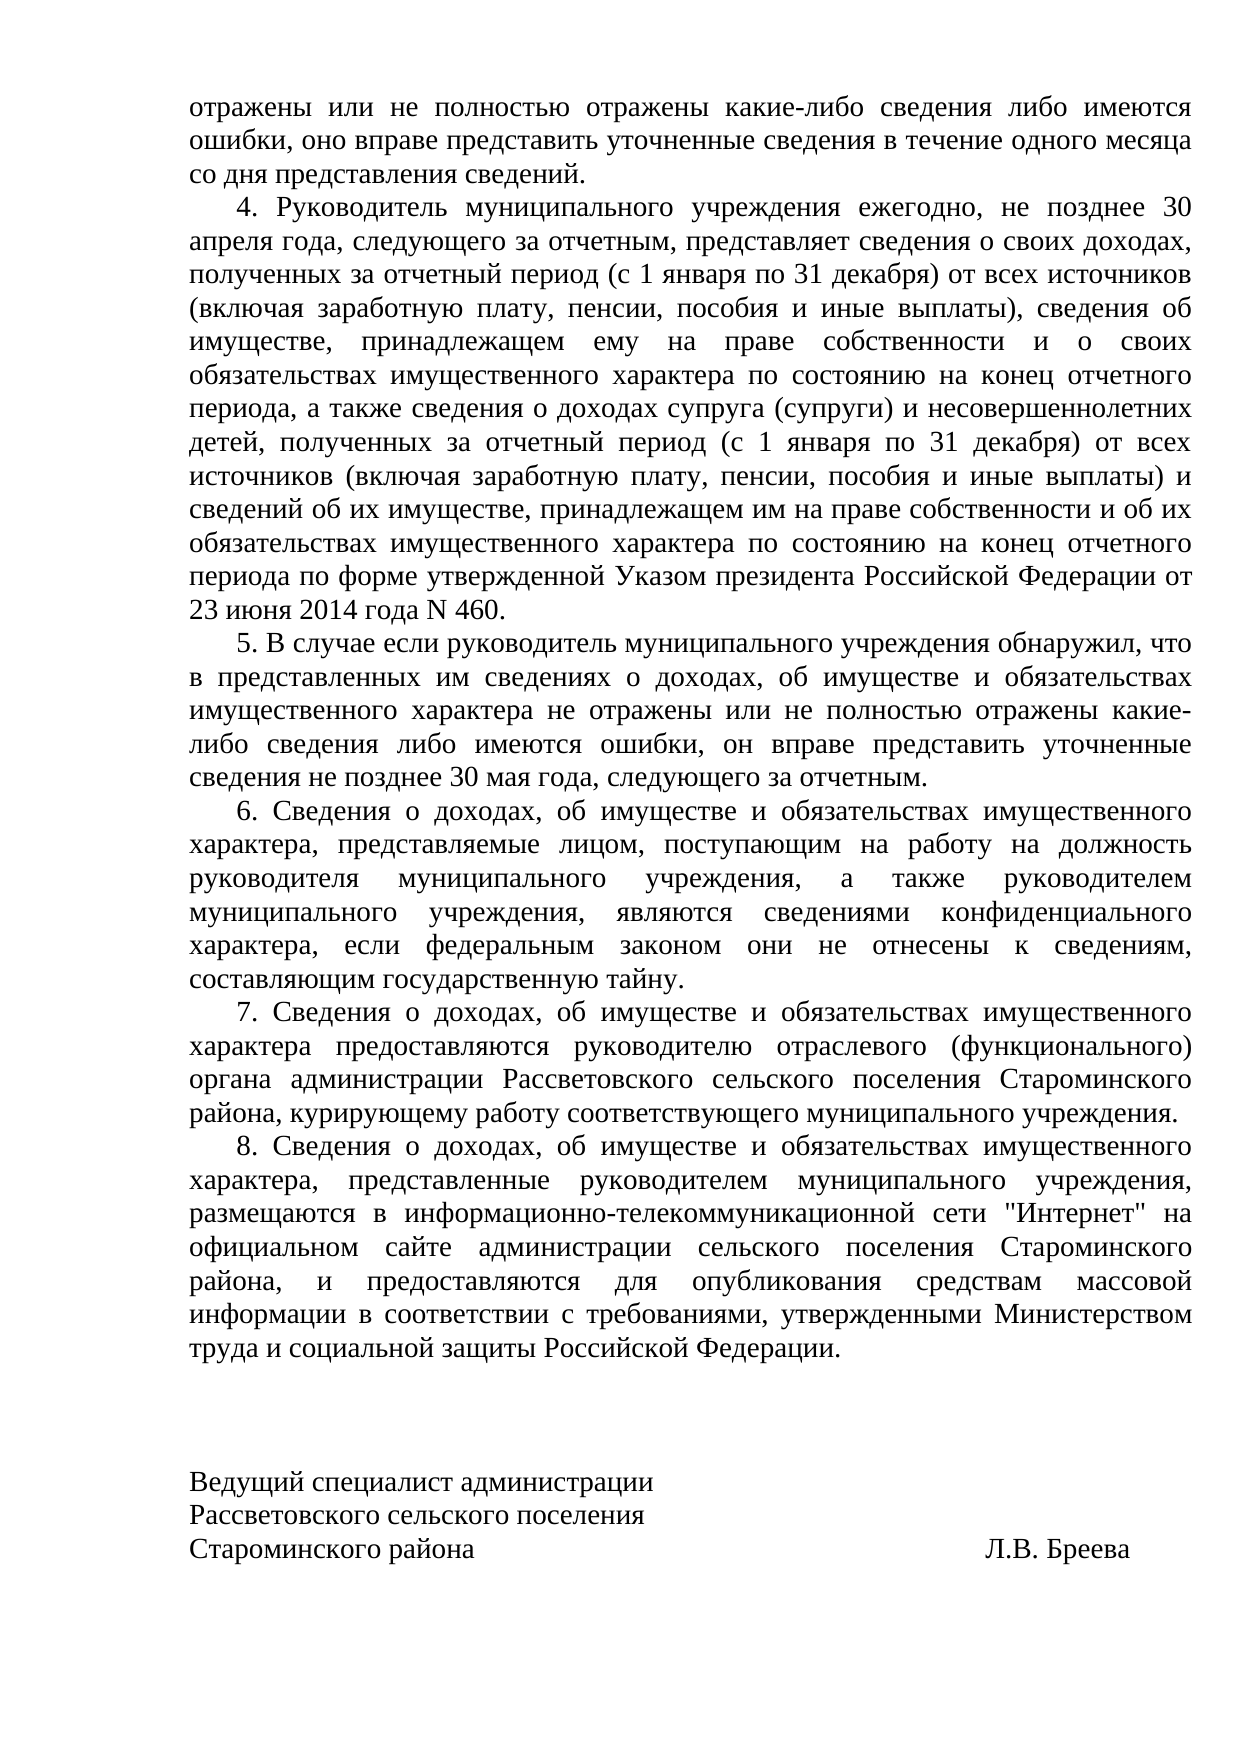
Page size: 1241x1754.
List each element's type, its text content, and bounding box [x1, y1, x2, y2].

text 6. Сведения о доходах, об имуществе и обязательствах имущественного характера, представляемые лицом, поступающим на работу на должность руководителя муниципального учреждения, а также руководителем муниципального учреждения, являются сведениями конфиденциального характера, если федеральным законом они не отнесены к сведениям, составляющим государственную тайну. [189, 793, 1193, 994]
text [189, 89, 1193, 189]
text Рассветовского сельского поселения [189, 1497, 1193, 1531]
text Староминского района Л.В. Бреева [189, 1531, 1193, 1564]
text 5. В случае если руководитель муниципального учреждения обнаружил, что в представленных им сведениях о доходах, об имуществе и обязательствах имущественного характера не отражены или не полностью отражены какие-либо сведения либо имеются ошибки, он вправе представить уточненные сведения не позднее 30 мая года, следующего за отчетным. [189, 625, 1193, 793]
text Ведущий специалист администрации [189, 1464, 1193, 1497]
text 4. Руководитель муниципального учреждения ежегодно, не позднее 30 апреля года, следующего за отчетным, представляет сведения о своих доходах, полученных за отчетный период (с 1 января по 31 декабря) от всех источников (включая заработную плату, пенсии, пособия и иные выплаты), сведения об имуществе, принадлежащем ему на праве собственности и о своих обязательствах имущественного характера по состоянию на конец отчетного периода, а также сведения о доходах супруга (супруги) и несовершеннолетних детей, полученных за отчетный период (с 1 января по 31 декабря) от всех источников (включая заработную плату, пенсии, пособия и иные выплаты) и сведений об их имуществе, принадлежащем им на праве собственности и об их обязательствах имущественного характера по состоянию на конец отчетного периода по форме утвержденной Указом президента Российской Федерации от 23 июня 2014 года N 460. [189, 189, 1193, 625]
text 8. Сведения о доходах, об имуществе и обязательствах имущественного характера, представленные руководителем муниципального учреждения, размещаются в информационно-телекоммуникационной сети "Интернет" на официальном сайте администрации сельского поселения Староминского района, и предоставляются для опубликования средствам массовой информации в соответствии с требованиями, утвержденными Министерством труда и социальной защиты Российской Федерации. [189, 1128, 1193, 1363]
text 7. Сведения о доходах, об имуществе и обязательствах имущественного характера предоставляются руководителю отраслевого (функционального) органа администрации Рассветовского сельского поселения Староминского района, курирующему работу соответствующего муниципального учреждения. [189, 994, 1193, 1128]
